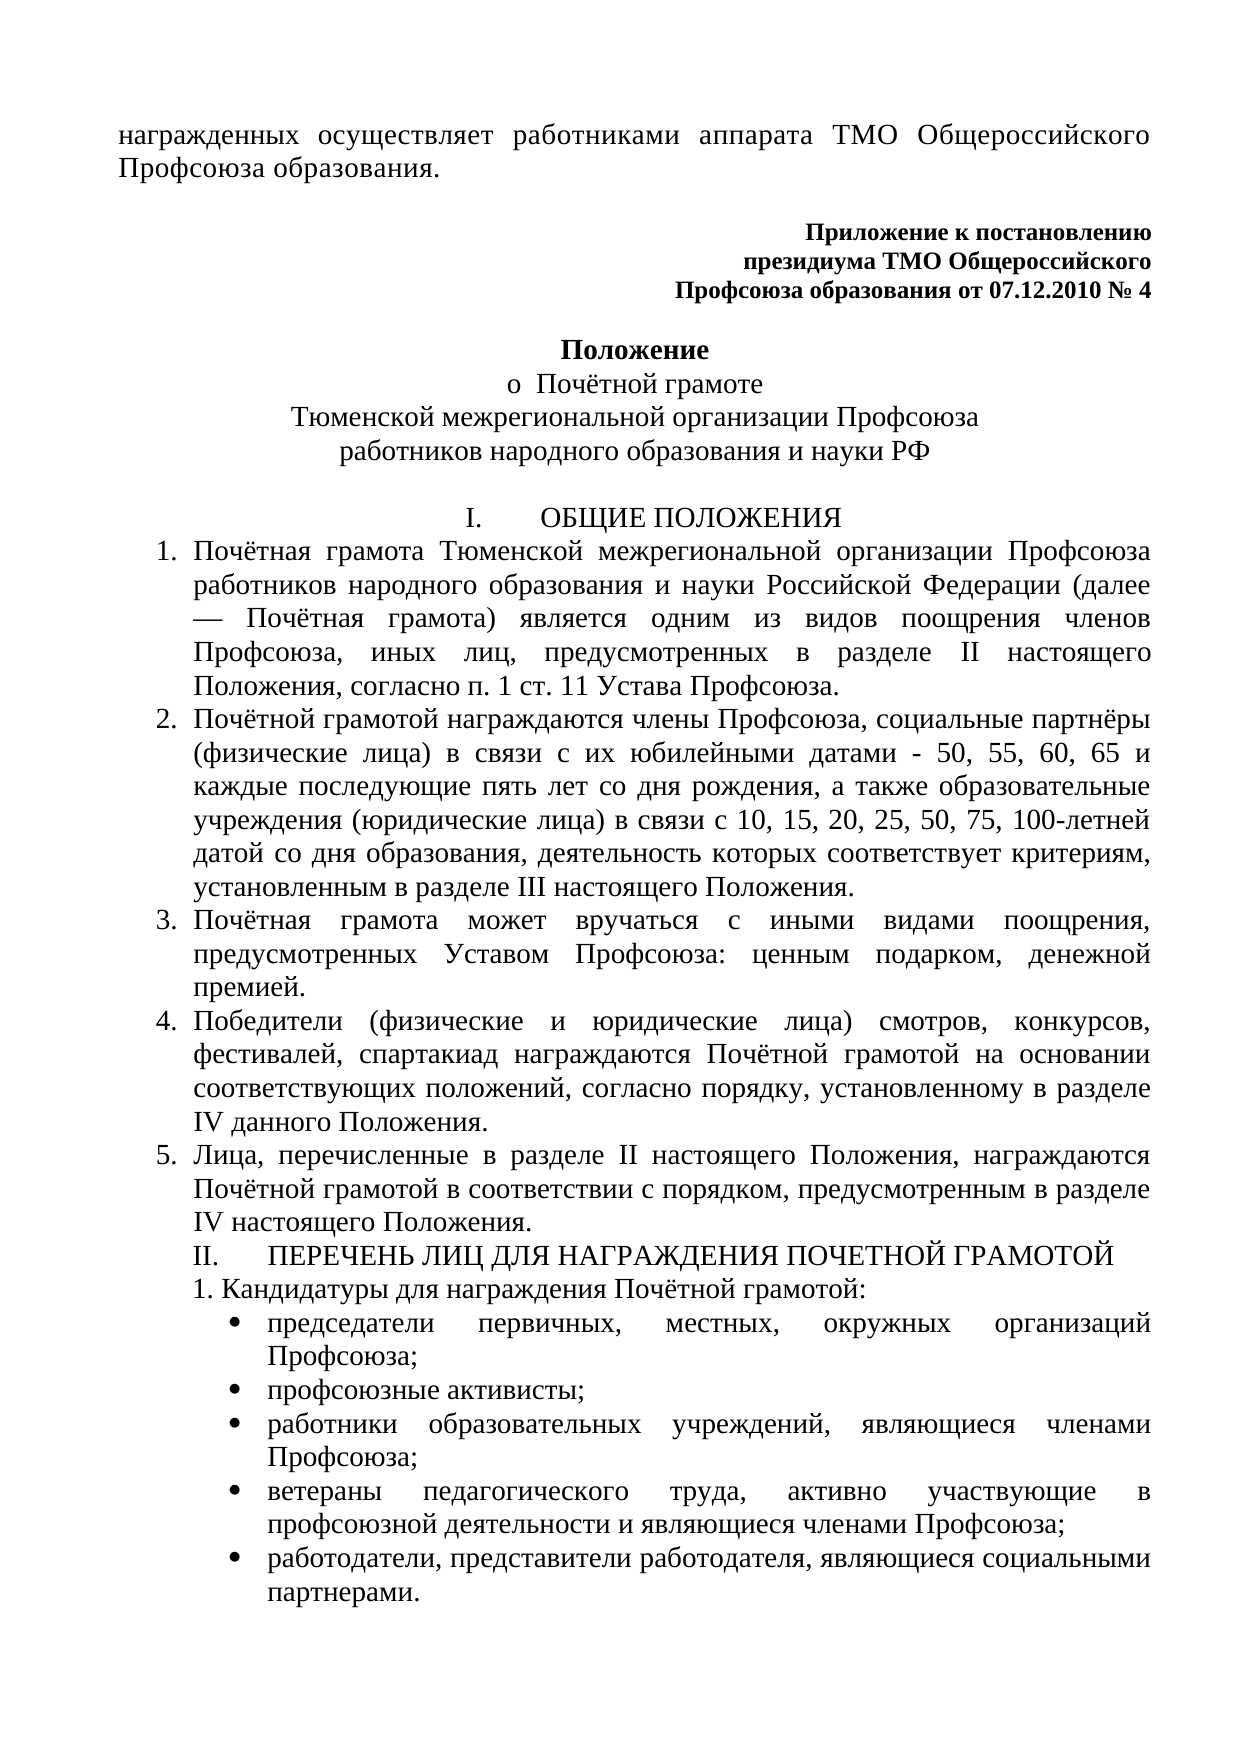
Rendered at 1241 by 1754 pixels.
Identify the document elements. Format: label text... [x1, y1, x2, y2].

text Тюменской межрегиональной организации Профсоюза [118, 399, 1152, 433]
text 1. Кандидатуры для награждения Почётной грамотой: [118, 1271, 1152, 1305]
list Почётной грамотой награждаются члены Профсоюза, социальные партнёры (физические лица) в связи с их юбилейными датами - 50, 55, 60, 65 и каждые последующие пять лет со дня рождения, а также образовательные учреждения (юридические лица) в связи с 10, 15, 20, 25, 50, 75, 100-летней датой со дня образования, деятельность которых соответствует критериям, установленным в разделе III настоящего Положения. [156, 701, 1152, 902]
list профсоюзные активисты; [229, 1372, 1152, 1406]
list ПЕРЕЧЕНЬ ЛИЦ ДЛЯ НАГРАЖДЕНИЯ ПОЧЕТНОЙ ГРАМОТОЙ [156, 1238, 1152, 1271]
text Приложение к постановлению [118, 217, 1152, 246]
list председатели первичных, местных, окружных организаций Профсоюза; [229, 1305, 1152, 1372]
text Профсоюза образования от 07.12.2010 № 4 [118, 275, 1152, 303]
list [118, 118, 1152, 184]
list Победители (физические и юридические лица) смотров, конкурсов, фестивалей, спартакиад награждаются Почётной грамотой на основании соответствующих положений, согласно порядку, установленному в разделе IV данного Положения. [156, 1003, 1152, 1137]
list работники образовательных учреждений, являющиеся членами Профсоюза; [229, 1406, 1152, 1473]
list ветераны педагогического труда, активно участвующие в профсоюзной деятельности и являющиеся членами Профсоюза; [229, 1473, 1152, 1540]
text о Почётной грамоте [118, 366, 1152, 399]
list Почётная грамота Тюменской межрегиональной организации Профсоюза работников народного образования и науки Российской Федерации (далее — Почётная грамота) является одним из видов поощрения членов Профсоюза, иных лиц, предусмотренных в разделе II настоящего Положения, согласно п. 1 ст. 11 Устава Профсоюза. [156, 533, 1152, 701]
text президиума ТМО Общероссийского [118, 246, 1152, 275]
list Лица, перечисленные в разделе II настоящего Положения, награждаются Почётной грамотой в соответствии с порядком, предусмотренным в разделе IV настоящего Положения. [156, 1137, 1152, 1238]
text работников народного образования и науки РФ [118, 433, 1152, 466]
list Почётная грамота может вручаться с иными видами поощрения, предусмотренных Уставом Профсоюза: ценным подарком, денежной премией. [156, 902, 1152, 1003]
list ОБЩИЕ ПОЛОЖЕНИЯ [156, 500, 1152, 533]
list работодатели, представители работодателя, являющиеся социальными партнерами. [229, 1540, 1152, 1607]
text Положение [118, 332, 1152, 366]
